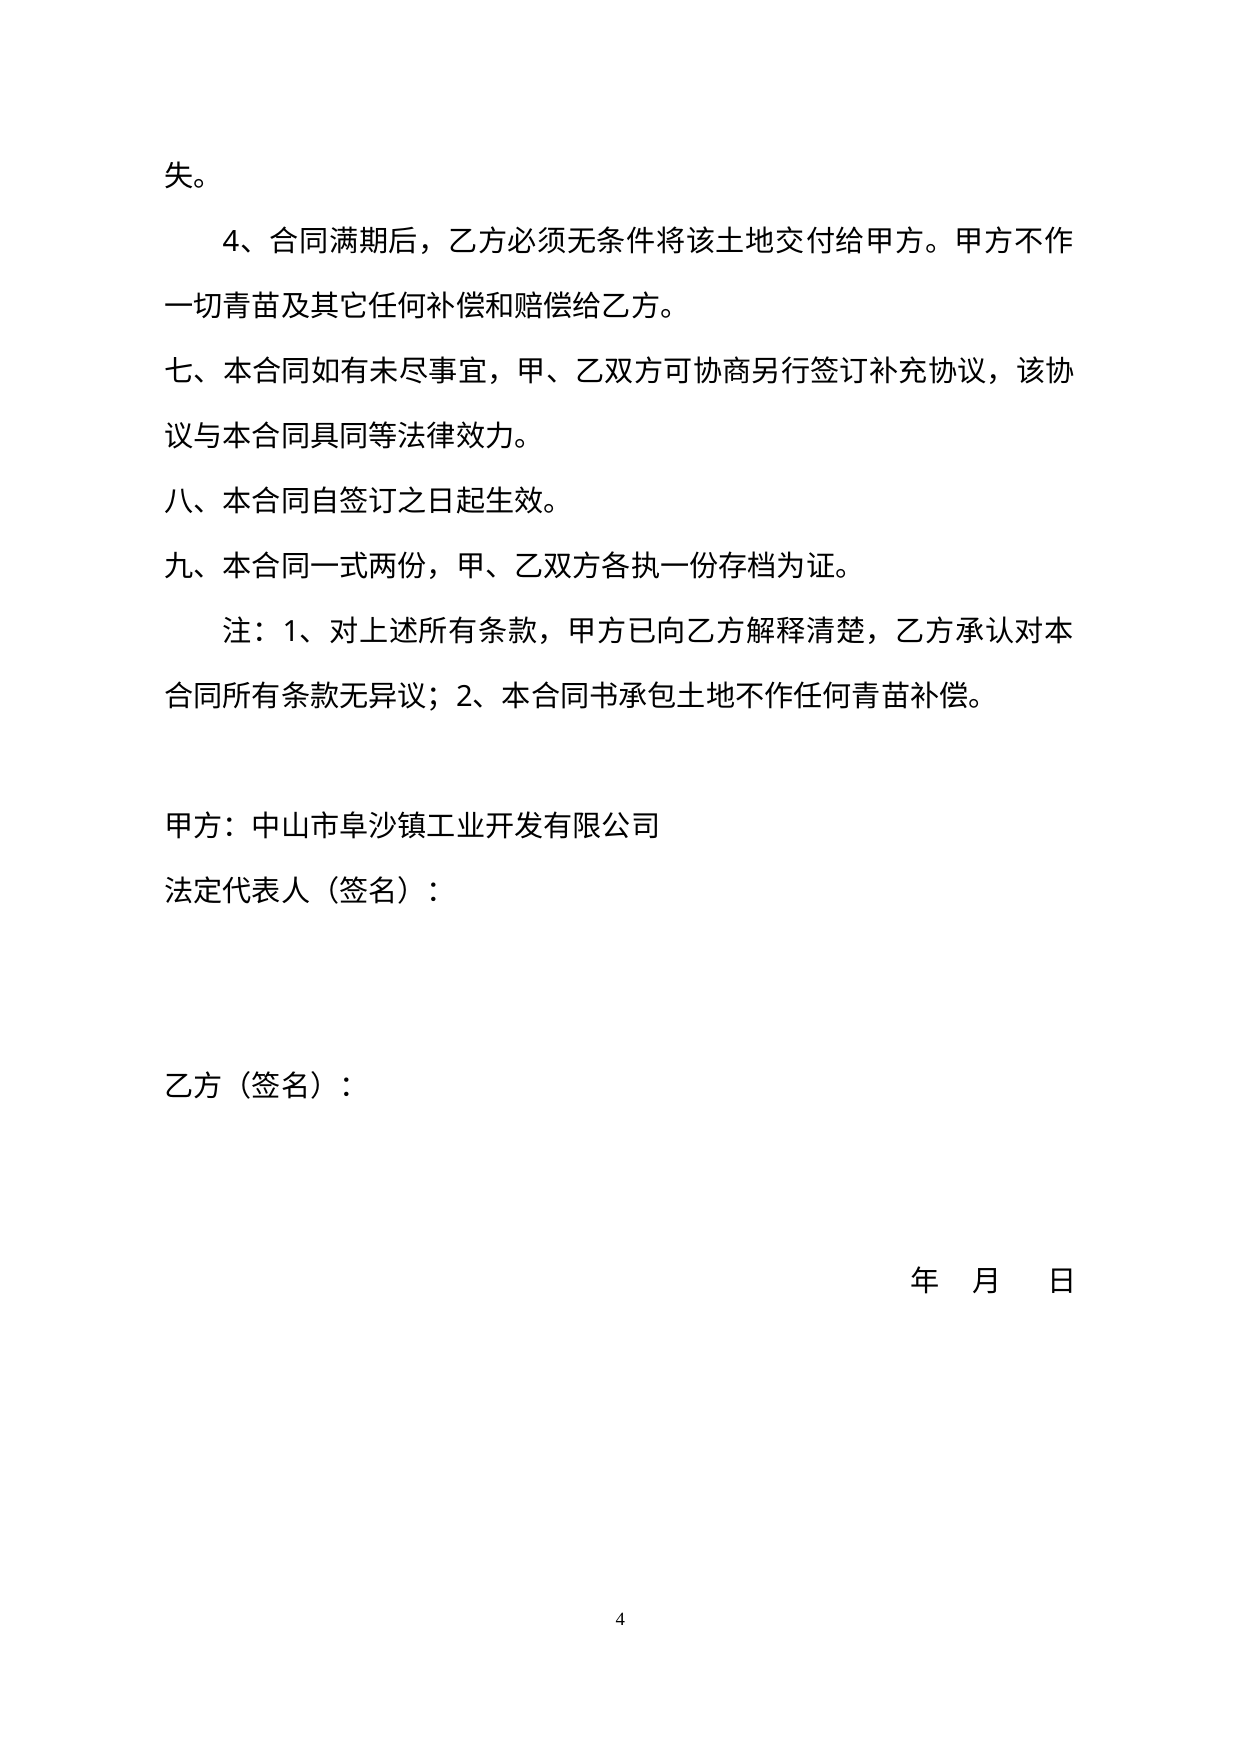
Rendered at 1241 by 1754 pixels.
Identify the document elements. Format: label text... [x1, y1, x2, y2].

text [164, 142, 1076, 207]
text 法定代表人（签名）： [164, 857, 1076, 922]
text 注：1、对上述所有条款，甲方已向乙方解释清楚，乙方承认对本合同所有条款无异议；2、本合同书承包土地不作任何青苗补偿。 [164, 597, 1076, 727]
text 甲方：中山市阜沙镇工业开发有限公司 [164, 792, 1076, 857]
text 七、本合同如有未尽事宜，甲、乙双方可协商另行签订补充协议，该协议与本合同具同等法律效力。 [164, 337, 1076, 467]
text 九、本合同一式两份，甲、乙双方各执一份存档为证。 [164, 532, 1076, 597]
text 年 月 日 [164, 1247, 1076, 1312]
text 八、本合同自签订之日起生效。 [164, 467, 1076, 532]
text 乙方（签名）： [164, 1052, 1076, 1117]
text 4、合同满期后，乙方必须无条件将该土地交付给甲方。甲方不作一切青苗及其它任何补偿和赔偿给乙方。 [164, 207, 1076, 337]
